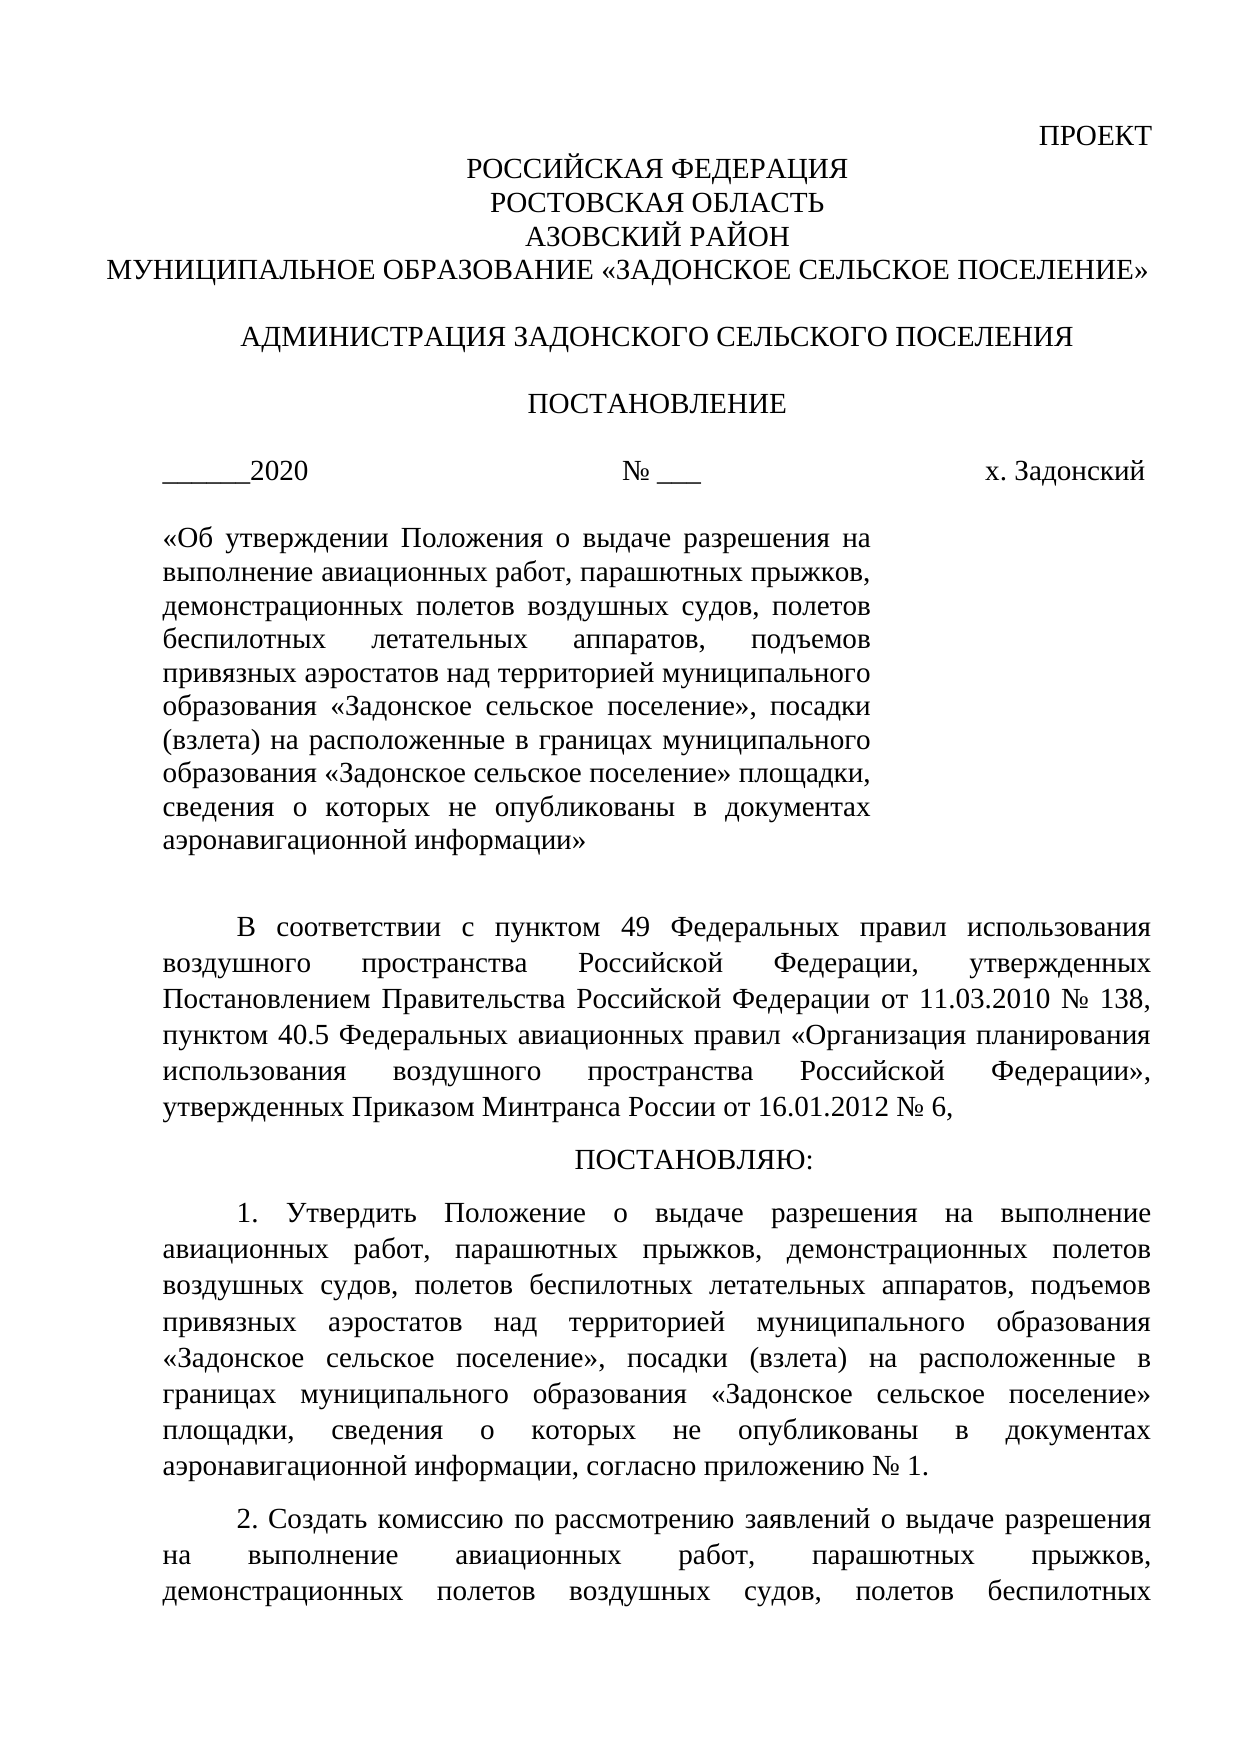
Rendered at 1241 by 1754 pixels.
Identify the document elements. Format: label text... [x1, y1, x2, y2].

text МУНИЦИПАЛЬНОЕ ОБРАЗОВАНИЕ «ЗАДОНСКОЕ СЕЛЬСКОЕ ПОСЕЛЕНИЕ» [103, 252, 1152, 286]
text 1. Утвердить Положение о выдаче разрешения на выполнение авиационных работ, парашютных прыжков, демонстрационных полетов воздушных судов, полетов беспилотных летательных аппаратов, подъемов привязных аэростатов над территорией муниципального образования «Задонское сельское поселение», посадки (взлета) на расположенные в границах муниципального образования «Задонское сельское поселение» площадки, сведения о которых не опубликованы в документах аэронавигационной информации, согласно приложению № 1. [162, 1195, 1152, 1482]
text ПРОЕКТ [162, 118, 1152, 152]
text РОСТОВСКАЯ ОБЛАСТЬ [162, 185, 1152, 219]
text ПОСТАНОВЛЕНИЕ [162, 386, 1152, 420]
text «Об утверждении Положения о выдаче разрешения на выполнение авиационных работ, парашютных прыжков, демонстрационных полетов воздушных судов, полетов беспилотных летательных аппаратов, подъемов привязных аэростатов над территорией муниципального образования «Задонское сельское поселение», посадки (взлета) на расположенные в границах муниципального образования «Задонское сельское поселение» площадки, сведения о которых не опубликованы в документах аэронавигационной информации» [162, 521, 871, 856]
text ______2020 № ___ х. Задонский [162, 453, 1152, 487]
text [162, 1501, 1152, 1607]
text РОССИЙСКАЯ ФЕДЕРАЦИЯ [162, 152, 1152, 185]
text АДМИНИСТРАЦИЯ ЗАДОНСКОГО СЕЛЬСКОГО ПОСЕЛЕНИЯ [162, 319, 1152, 353]
text АЗОВСКИЙ РАЙОН [162, 219, 1152, 252]
text В соответствии с пунктом 49 Федеральных правил использования воздушного пространства Российской Федерации, утвержденных Постановлением Правительства Российской Федерации от 11.03.2010 № 138, пунктом 40.5 Федеральных авиационных правил «Организация планирования использования воздушного пространства Российской Федерации», утвержденных Приказом Минтранса России от 16.01.2012 № 6, [162, 909, 1152, 1123]
text ПОСТАНОВЛЯЮ: [162, 1142, 1152, 1176]
